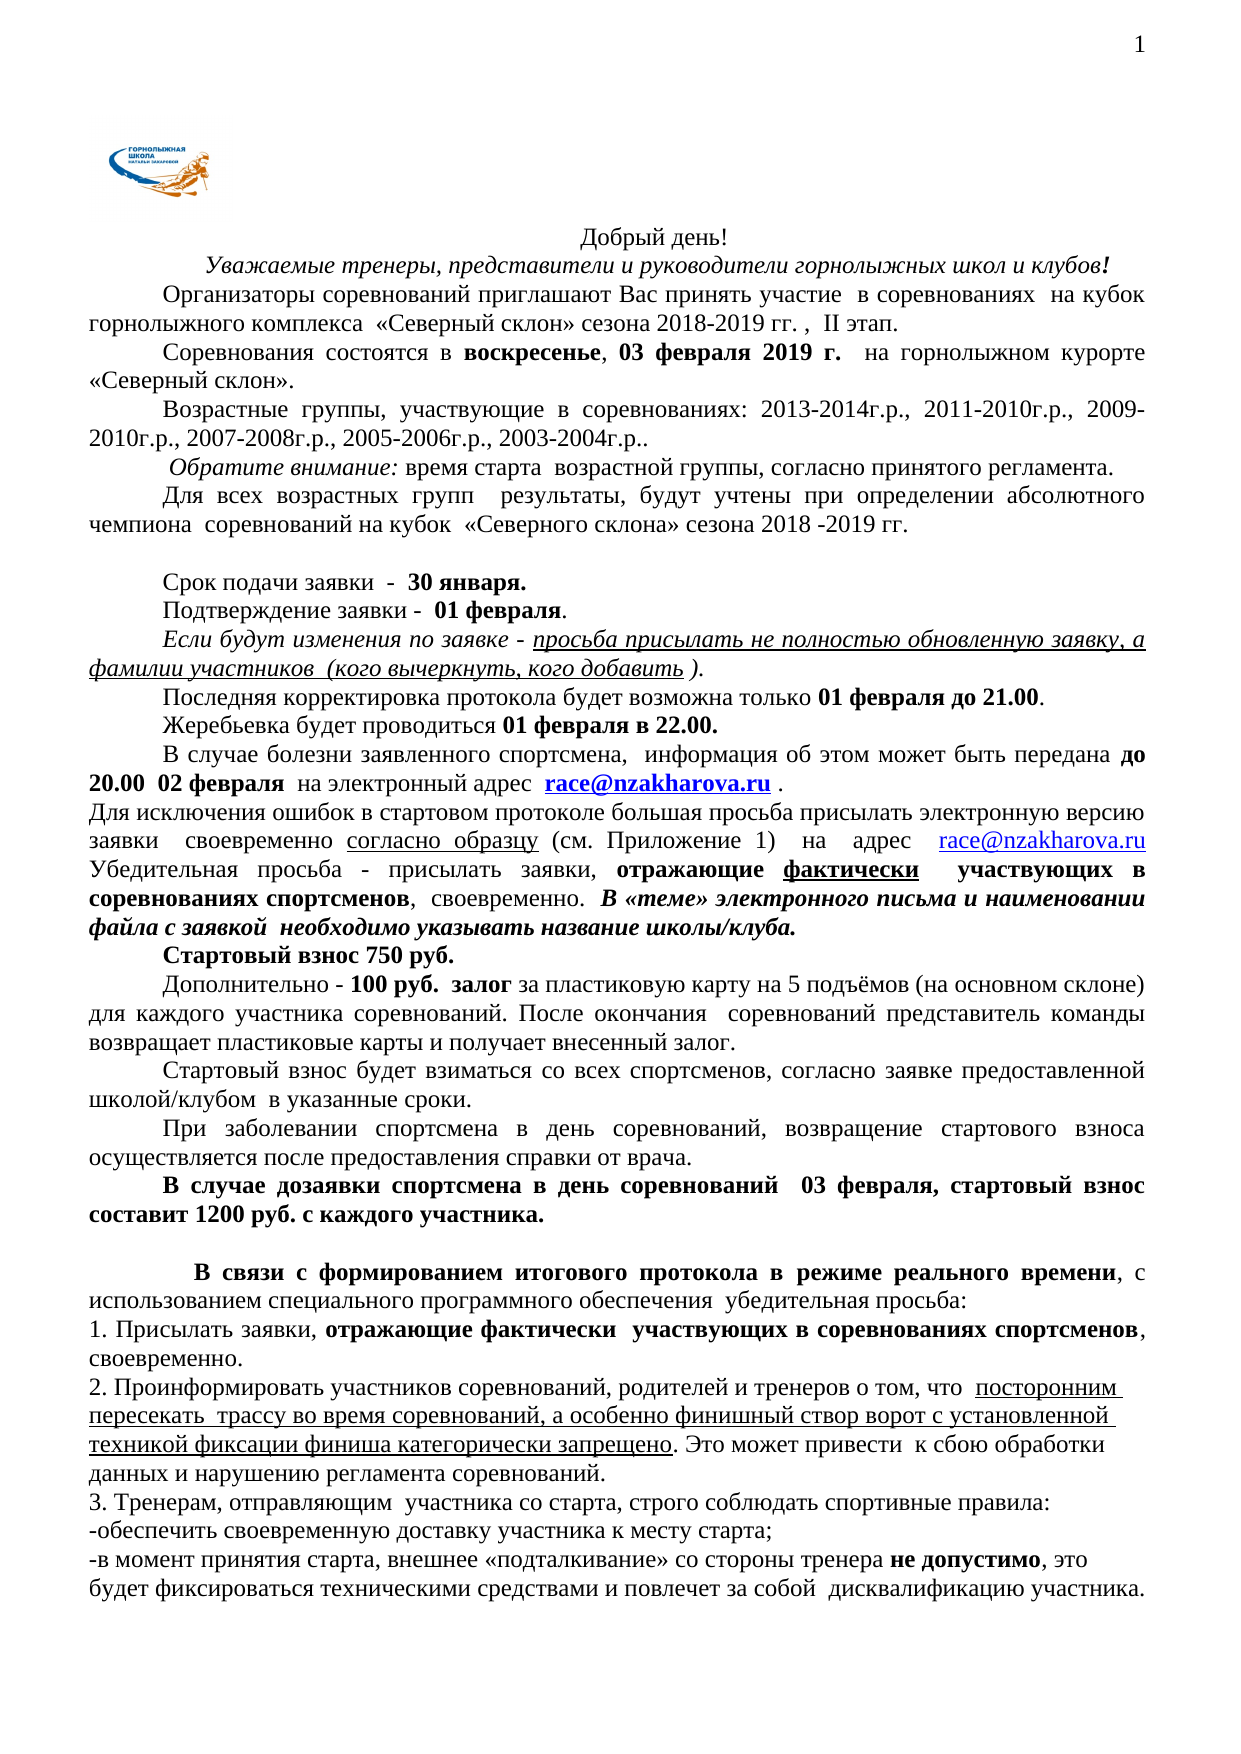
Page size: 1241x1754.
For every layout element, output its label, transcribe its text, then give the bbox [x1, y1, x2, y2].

text Добрый день! [89, 222, 1146, 251]
text 1. Присылать заявки, отражающие фактически участвующих в соревнованиях спортсменов, своевременно. [89, 1314, 1146, 1372]
text 3. Тренерам, отправляющим участника со старта, строго соблюдать спортивные правила: [89, 1487, 1146, 1516]
text Для всех возрастных групп результаты, будут учтены при определении абсолютного чемпиона соревнований на кубок «Северного склона» сезона 2018 -2019 гг. [89, 481, 1146, 538]
text Обратите внимание: время старта возрастной группы, согласно принятого регламента. [89, 452, 1146, 481]
text Дополнительно - 100 руб. залог за пластиковую карту на 5 подъёмов (на основном склоне) для каждого участника соревнований. После окончания соревнований представитель команды возвращает пластиковые карты и получает внесенный залог. [89, 969, 1146, 1056]
text Стартовый взнос будет взиматься со всех спортсменов, согласно заявке предоставленной школой/клубом в указанные сроки. [89, 1056, 1146, 1113]
text Если будут изменения по заявке - просьба присылать не полностью обновленную заявку, а фамилии участников (кого вычеркнуть, кого добавить ). [89, 624, 1146, 682]
text Для исключения ошибок в стартовом протоколе большая просьба присылать электронную версию заявки своевременно согласно образцу (см. Приложение 1) на адрес race@nzakharova.ru Убедительная просьба - присылать заявки, отражающие фактически участвующих в соревнованиях спортсменов, своевременно. В «теме» электронного письма и наименовании файла с заявкой необходимо указывать название школы/клуба. [89, 797, 1146, 941]
text Организаторы соревнований приглашают Вас принять участие в соревнованиях на кубок горнолыжного комплекса «Северный склон» сезона 2018-2019 гг. , II этап. [89, 279, 1146, 337]
text Стартовый взнос 750 руб. [89, 941, 1146, 969]
text Уважаемые тренеры, представители и руководители горнолыжных школ и клубов! [89, 251, 1146, 279]
text -обеспечить своевременную доставку участника к месту старта; [89, 1516, 1146, 1544]
text Соревнования состоятся в воскресенье, 03 февраля 2019 г. на горнолыжном курорте «Северный склон». [89, 337, 1146, 394]
text Жеребьевка будет проводиться 01 февраля в 22.00. [89, 711, 1146, 739]
text 2. Проинформировать участников соревнований, родителей и тренеров о том, что посторонним [89, 1372, 1146, 1401]
text В случае дозаявки спортсмена в день соревнований 03 февраля, стартовый взнос составит 1200 руб. с каждого участника. [89, 1171, 1146, 1228]
text В случае болезни заявленного спортсмена, информация об этом может быть передана до 20.00 02 февраля на электронный адрес race@nzakharova.ru . [89, 739, 1146, 797]
text Подтверждение заявки - 01 февраля. [89, 596, 1146, 624]
picture [88, 115, 233, 222]
text При заболевании спортсмена в день соревнований, возвращение стартового взноса осуществляется после предоставления справки от врача. [89, 1113, 1146, 1171]
text Срок подачи заявки - 30 января. [89, 567, 1146, 596]
text В связи с формированием итогового протокола в режиме реального времени, с использованием специального программного обеспечения убедительная просьба: [89, 1257, 1146, 1314]
text пересекать трассу во время соревнований, а особенно финишный створ ворот с установленной техникой фиксации финиша категорически запрещено. Это может привести к сбою обработки данных и нарушению регламента соревнований. [89, 1401, 1146, 1487]
text Последняя корректировка протокола будет возможна только 01 февраля до 21.00. [89, 682, 1146, 711]
text Возрастные группы, участвующие в соревнованиях: 2013-2014г.р., 2011-2010г.р., 2009-2010г.р., 2007-2008г.р., 2005-2006г.р., 2003-2004г.р.. [89, 394, 1146, 452]
text -в момент принятия старта, внешнее «подталкивание» со стороны тренера не допустимо, это будет фиксироваться техническими средствами и повлечет за собой дисквалификацию участника. [89, 1544, 1146, 1602]
